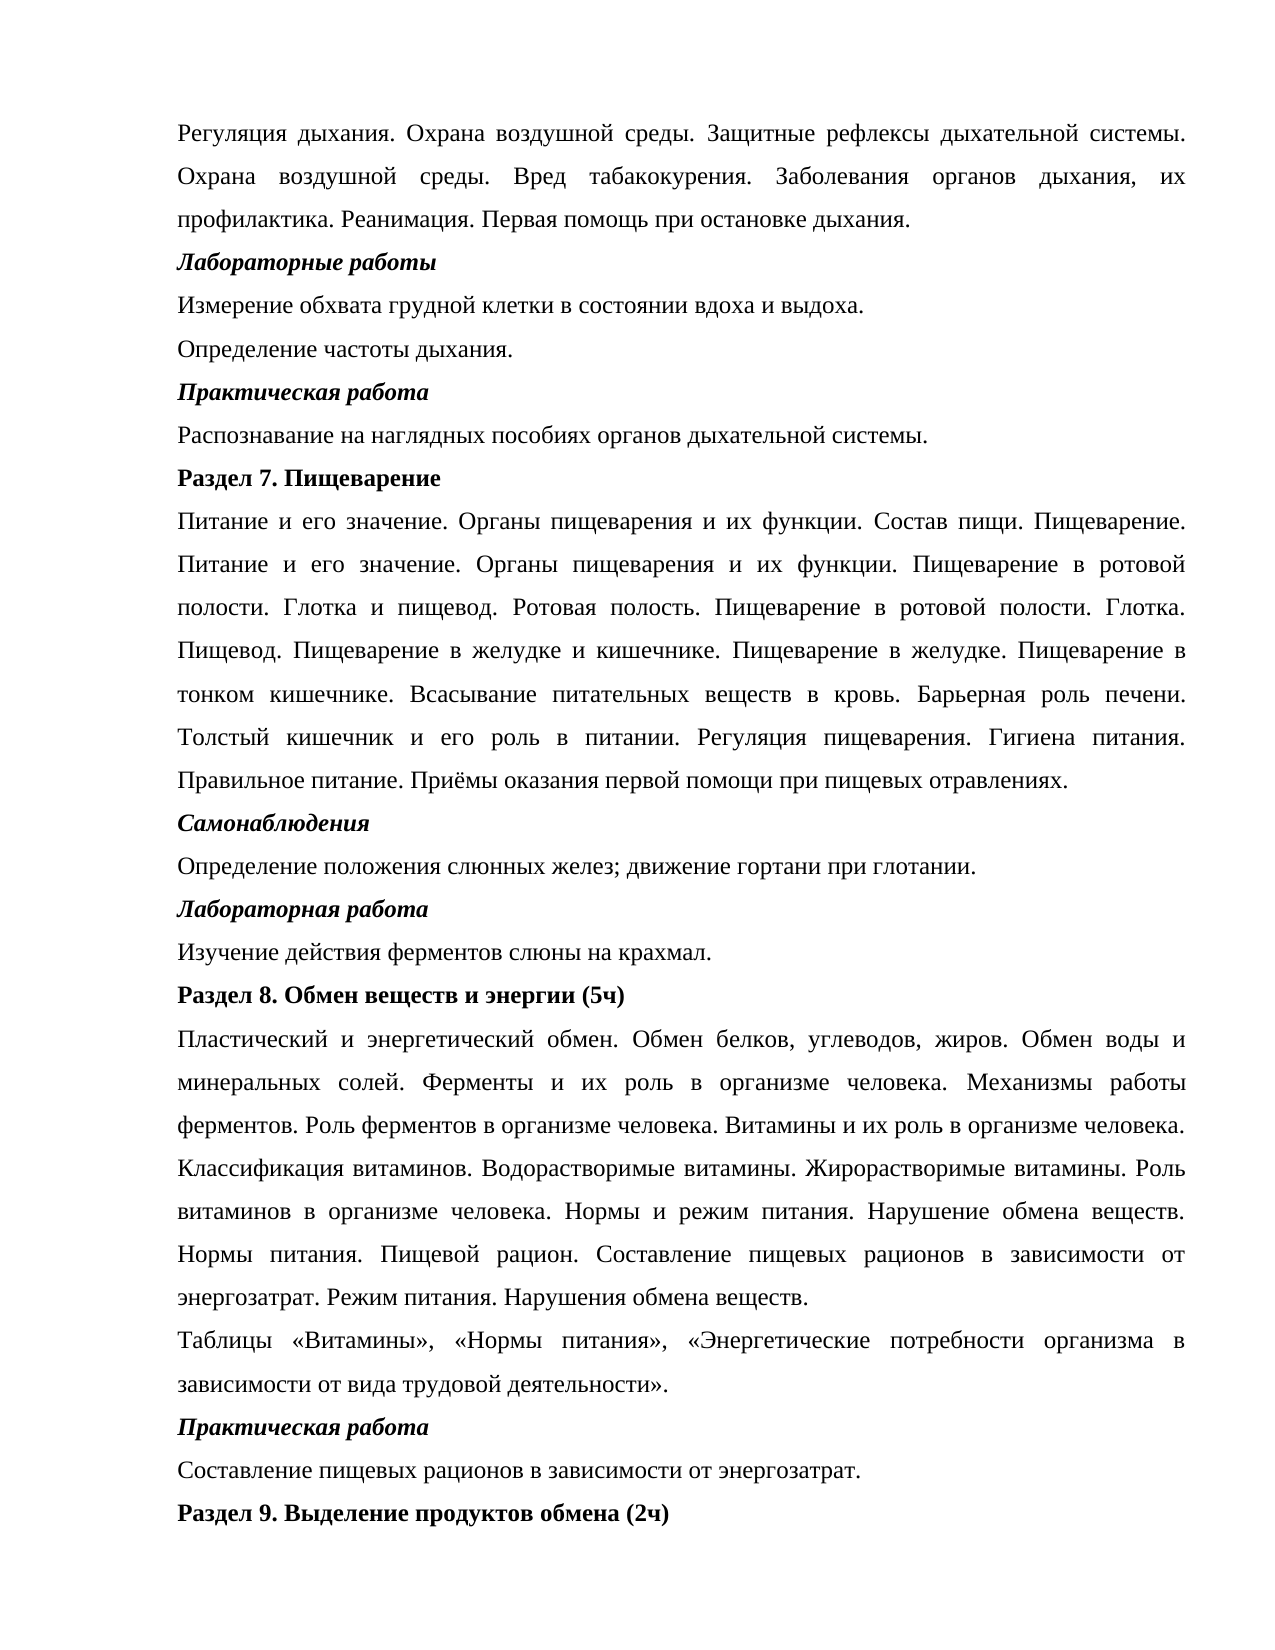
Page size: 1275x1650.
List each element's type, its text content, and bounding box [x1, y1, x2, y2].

text Практическая работа [177, 377, 1186, 406]
text Раздел 9. Выделение продуктов обмена (2ч) [177, 1498, 1186, 1527]
text Раздел 8. Обмен веществ и энергии (5ч) [177, 981, 1186, 1009]
text Распознавание на наглядных пособиях органов дыхательной системы. [177, 420, 1186, 449]
text Питание и его значение. Органы пищеварения и их функции. Состав пищи. Пищеварение. Питание и его значение. Органы пищеварения и их функции. Пищеварение в ротовой полости. Глотка и пищевод. Ротовая полость. Пищеварение в ротовой полости. Глотка. Пищевод. Пищеварение в желудке и кишечнике. Пищеварение в желудке. Пищеварение в тонком кишечнике. Всасывание питательных веществ в кровь. Барьерная роль печени. Толстый кишечник и его роль в питании. Регуляция пищеварения. Гигиена питания. Правильное питание. Приёмы оказания первой помощи при пищевых отравлениях. [177, 506, 1186, 794]
text Пластический и энергетический обмен. Обмен белков, углеводов, жиров. Обмен воды и минеральных солей. Ферменты и их роль в организме человека. Механизмы работы ферментов. Роль ферментов в организме человека. Витамины и их роль в организме человека. Классификация витаминов. Водорастворимые витамины. Жирорастворимые витамины. Роль витаминов в организме человека. Нормы и режим питания. Нарушение обмена веществ. Нормы питания. Пищевой рацион. Составление пищевых рационов в зависимости от энергозатрат. Режим питания. Нарушения обмена веществ. [177, 1024, 1186, 1311]
text Изучение действия ферментов слюны на крахмал. [177, 937, 1186, 966]
text Раздел 7. Пищеварение [177, 463, 1186, 492]
text Составление пищевых рационов в зависимости от энергозатрат. [177, 1455, 1186, 1484]
text Измерение обхвата грудной клетки в состоянии вдоха и выдоха. [177, 291, 1186, 319]
text Таблицы «Витамины», «Нормы питания», «Энергетические потребности организма в зависимости от вида трудовой деятельности». [177, 1326, 1186, 1397]
text Лабораторные работы [177, 247, 1186, 276]
text Практическая работа [177, 1412, 1186, 1441]
text Лабораторная работа [177, 894, 1186, 923]
text Регуляция дыхания. Охрана воздушной среды. Защитные рефлексы дыхательной системы. Охрана воздушной среды. Вред табакокурения. Заболевания органов дыхания, их профилактика. Реанимация. Первая помощь при остановке дыхания. [177, 118, 1186, 233]
text Определение частоты дыхания. [177, 334, 1186, 362]
text Самонаблюдения [177, 808, 1186, 837]
text Определение положения слюнных желез; движение гортани при глотании. [177, 851, 1186, 880]
